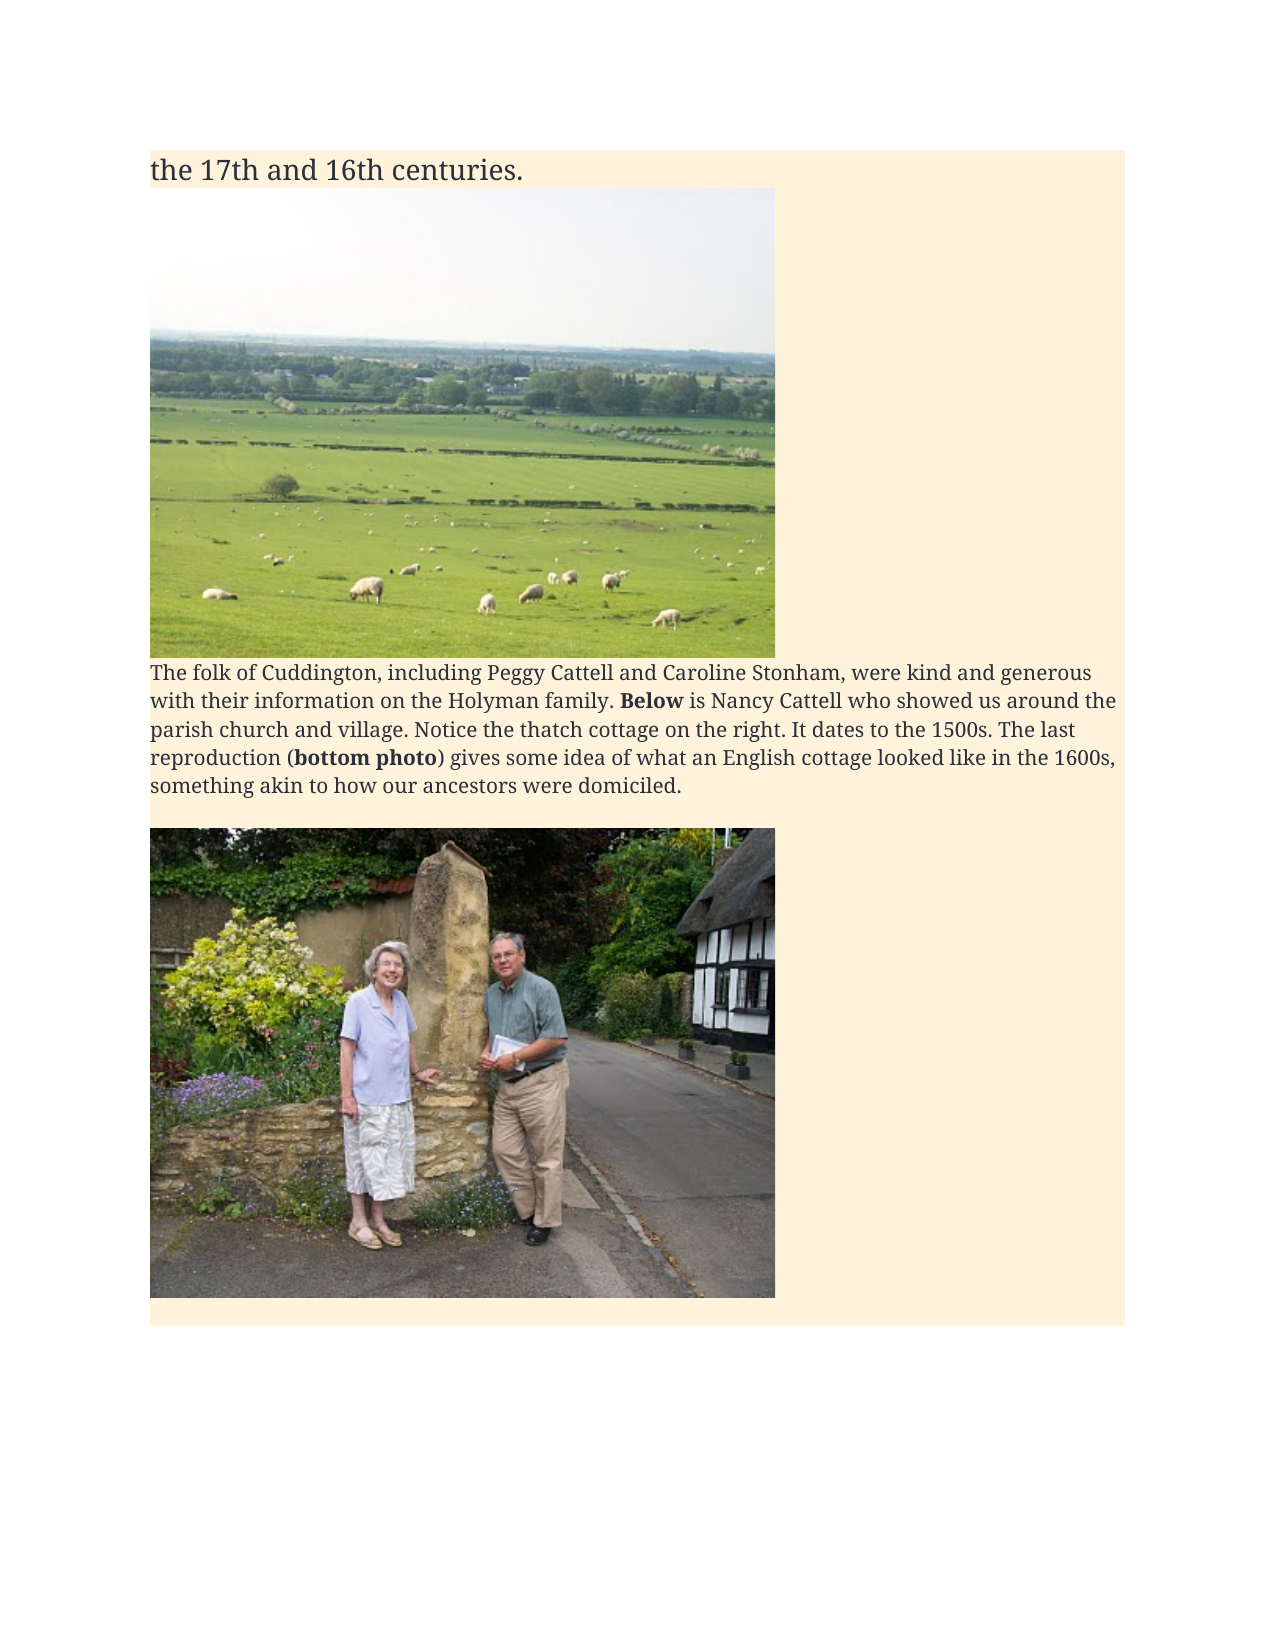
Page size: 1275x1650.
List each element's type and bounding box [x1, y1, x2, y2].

text [150, 658, 1125, 1326]
text [150, 150, 1125, 658]
picture [150, 828, 775, 1298]
picture [150, 188, 775, 658]
